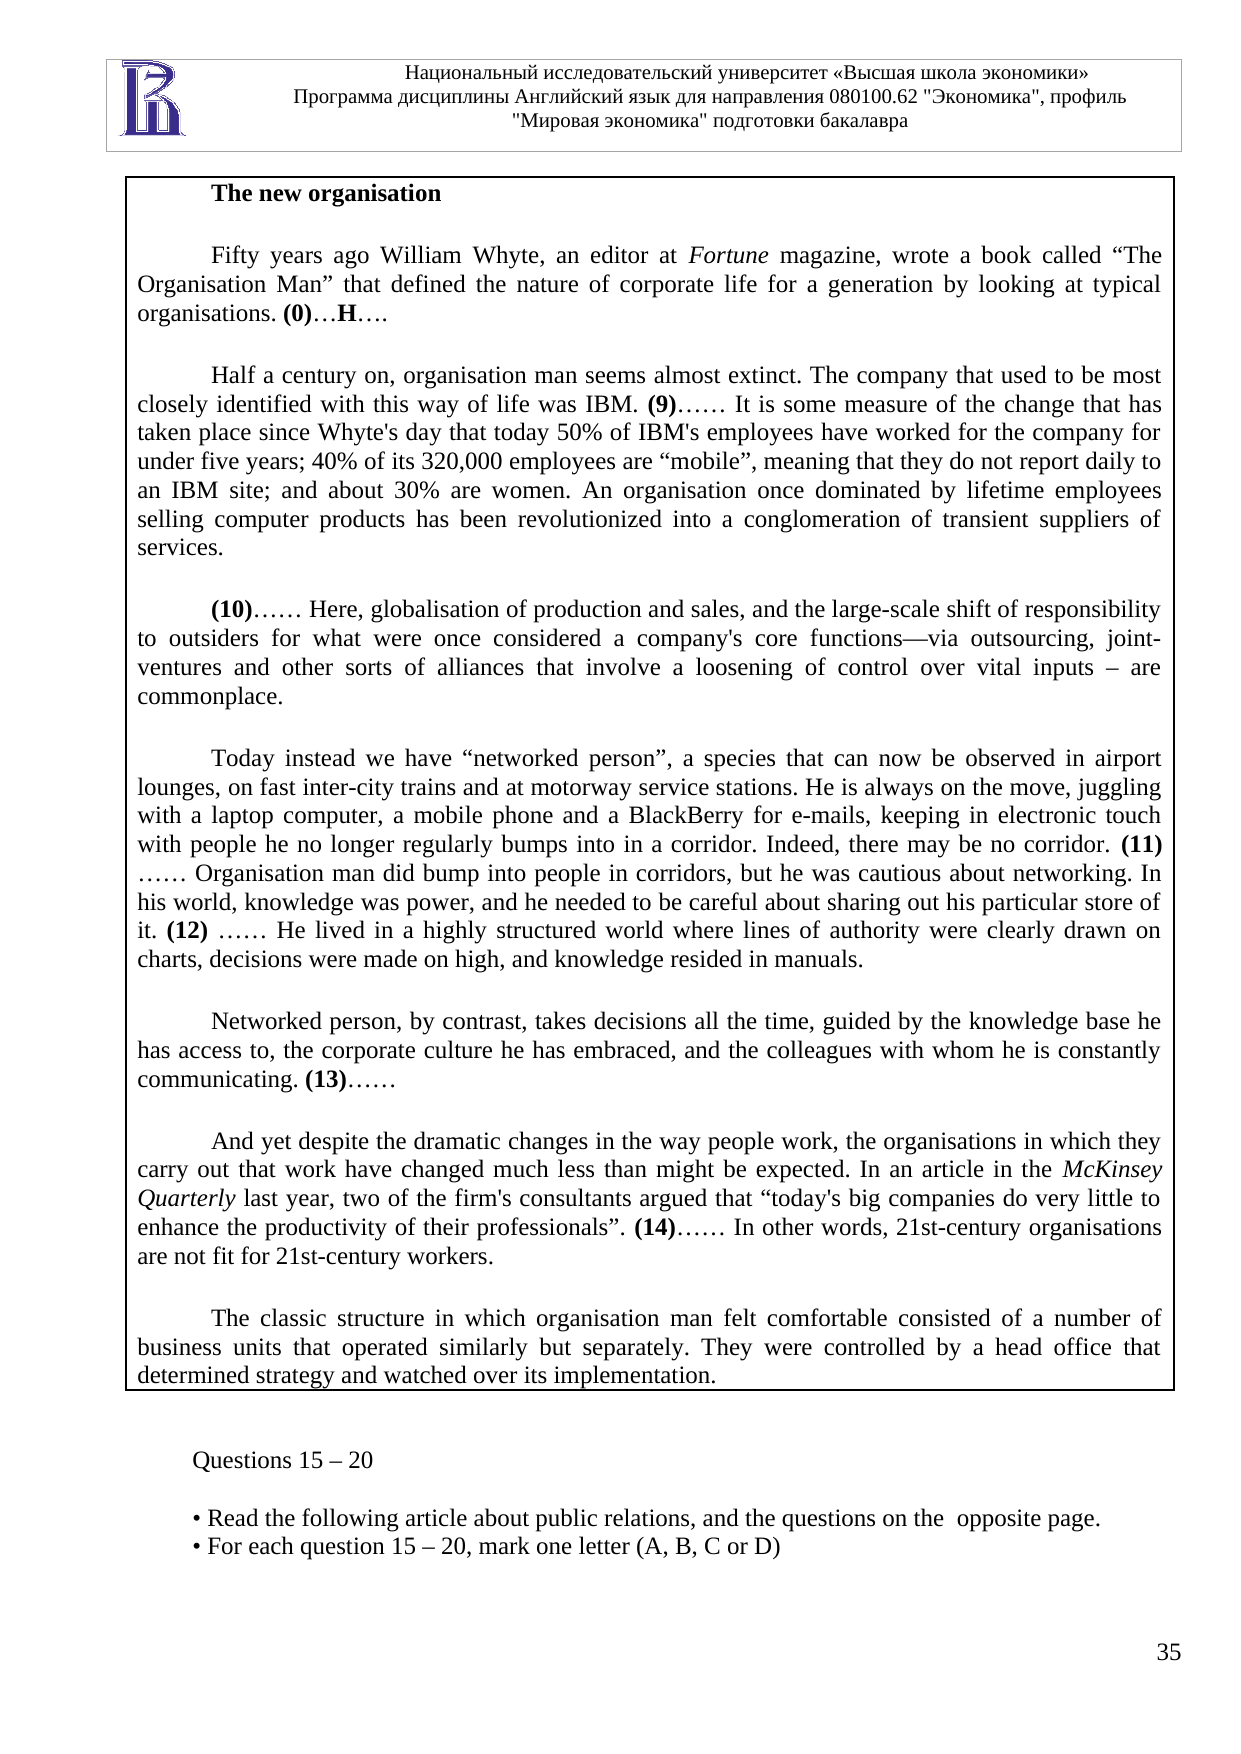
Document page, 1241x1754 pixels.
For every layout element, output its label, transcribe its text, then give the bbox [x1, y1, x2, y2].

text • For each question 15 – 20, mark one letter (A, B, C or D) [118, 1531, 1181, 1560]
picture [118, 60, 187, 136]
text • Read the following article about public relations, and the questions on the opposite page. [118, 1503, 1181, 1531]
text Questions 15 – 20 [118, 1445, 1181, 1474]
